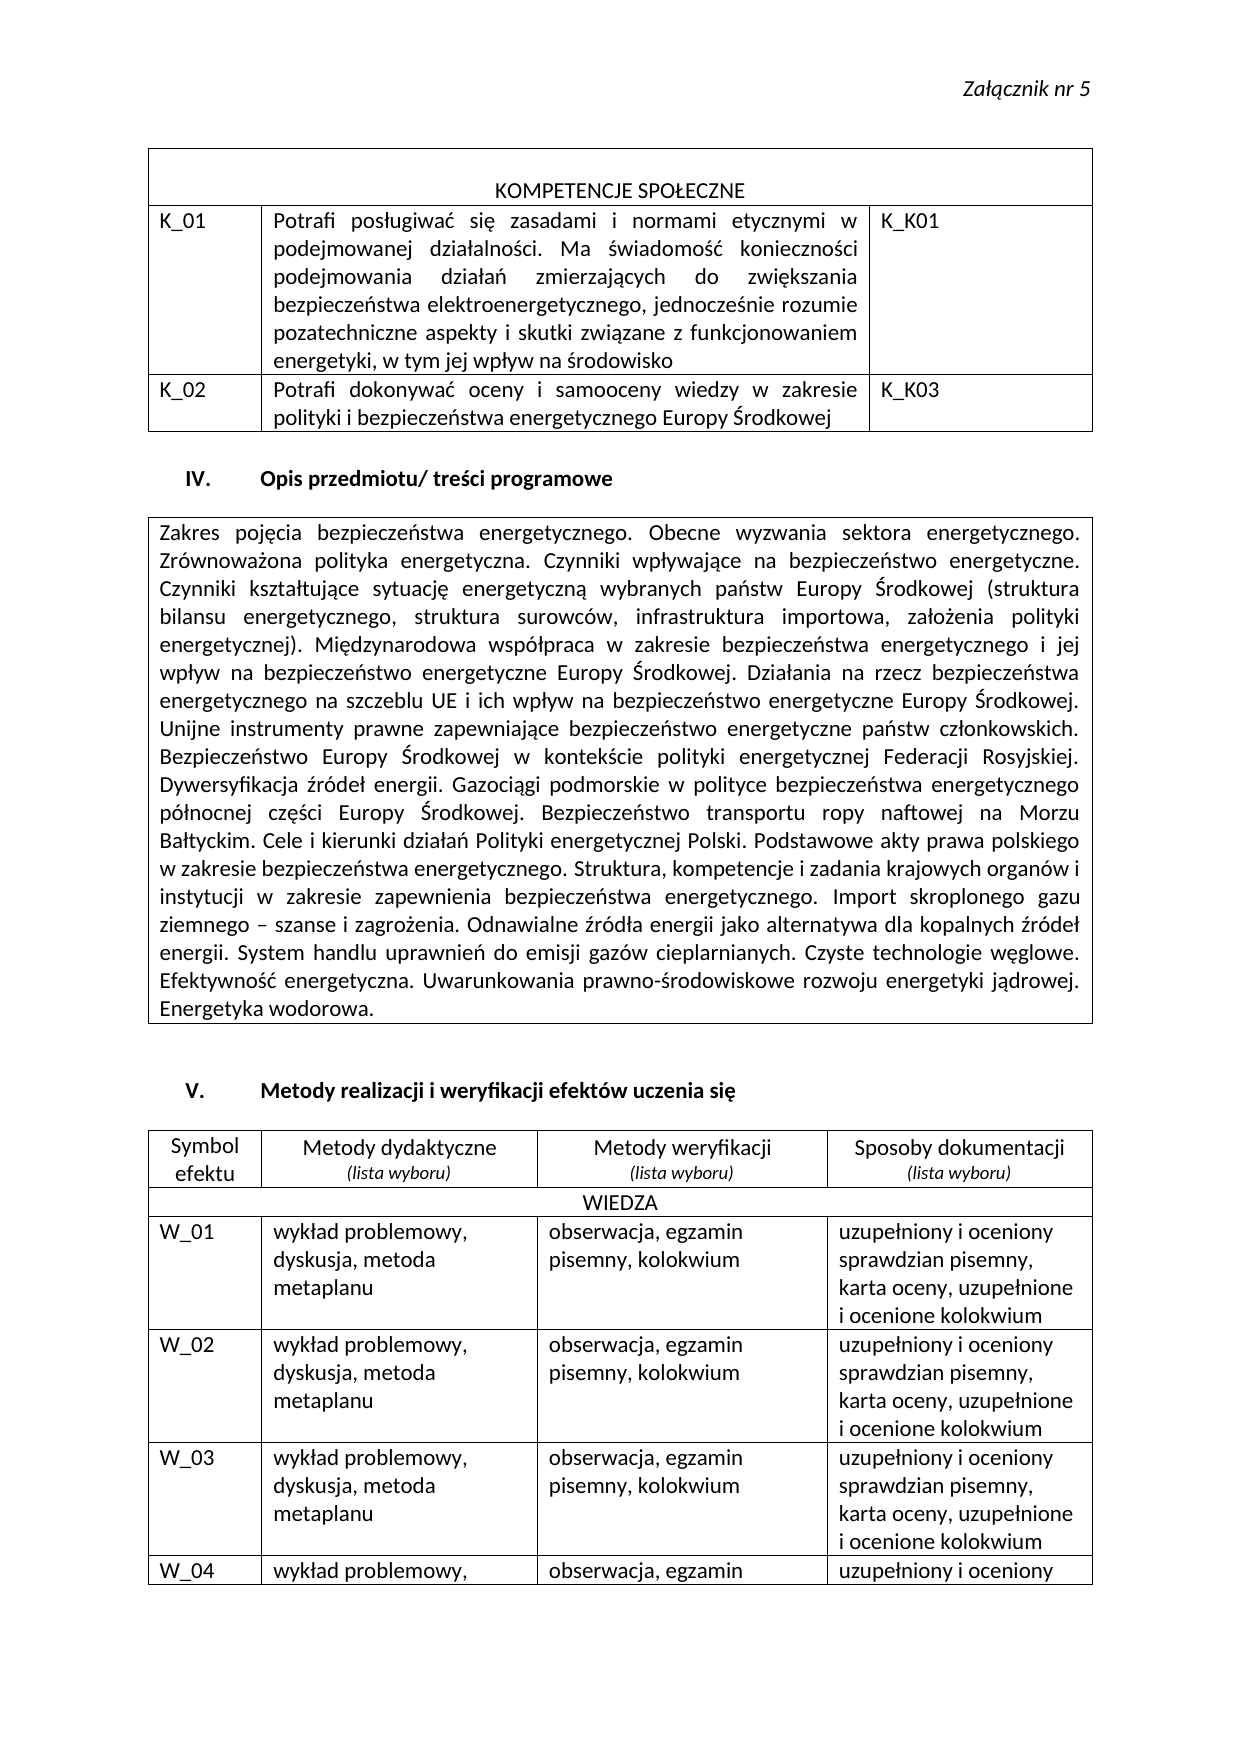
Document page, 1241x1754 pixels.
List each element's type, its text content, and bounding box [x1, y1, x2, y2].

table_cell obserwacja, egzamin pisemny, kolokwium [538, 1217, 827, 1329]
table_cell K_K03 [870, 375, 1092, 431]
table_cell K_02 [149, 375, 261, 431]
table_cell W_02 [149, 1330, 261, 1442]
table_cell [149, 149, 1092, 205]
table_header Sposoby dokumentacji (lista wyboru) [828, 1131, 1092, 1187]
table_cell W_03 [149, 1443, 261, 1555]
table_cell wykład problemowy, dyskusja, metoda metaplanu [262, 1217, 537, 1329]
list Metody realizacji i weryfikacji efektów uczenia się [185, 1077, 1093, 1105]
table_cell Potrafi posługiwać się zasadami i normami etycznymi w podejmowanej działalności. Ma świadomość konieczności podejmowania działań zmierzających do zwiększania bezpieczeństwa elektroenergetycznego, jednocześnie rozumie pozatechniczne aspekty i skutki związane z funkcjonowaniem energetyki, w tym jej wpływ na środowisko [262, 206, 869, 374]
table_cell K_K01 [870, 206, 1092, 374]
table_cell uzupełniony i oceniony sprawdzian pisemny, karta oceny, uzupełnione i ocenione kolokwium [828, 1217, 1092, 1329]
table_cell Potrafi dokonywać oceny i samooceny wiedzy w zakresie polityki i bezpieczeństwa energetycznego Europy Środkowej [262, 375, 869, 431]
table_header Symbol efektu [149, 1131, 261, 1187]
table_header Zakres pojęcia bezpieczeństwa energetycznego. Obecne wyzwania sektora energetycznego. Zrównoważona polityka energetyczna. Czynniki wpływające na bezpieczeństwo energetyczne. Czynniki kształtujące sytuację energetyczną wybranych państw Europy Środkowej (struktura bilansu energetycznego, struktura surowców, infrastruktura importowa, założenia polityki energetycznej). Międzynarodowa współpraca w zakresie bezpieczeństwa energetycznego i jej wpływ na bezpieczeństwo energetyczne Europy Środkowej. Działania na rzecz bezpieczeństwa energetycznego na szczeblu UE i ich wpływ na bezpieczeństwo energetyczne Europy Środkowej. Unijne instrumenty prawne zapewniające bezpieczeństwo energetyczne państw członkowskich. Bezpieczeństwo Europy Środkowej w kontekście polityki energetycznej Federacji Rosyjskiej. Dywersyfikacja źródeł energii. Gazociągi podmorskie w polityce bezpieczeństwa energetycznego północnej części Europy Środkowej. Bezpieczeństwo transportu ropy naftowej na Morzu Bałtyckim. Cele i kierunki działań Polityki energetycznej Polski. Podstawowe akty prawa polskiego w zakresie bezpieczeństwa energetycznego. Struktura, kompetencje i zadania krajowych organów i instytucji w zakresie zapewnienia bezpieczeństwa energetycznego. Import skroplonego gazu ziemnego – szanse i zagrożenia. Odnawialne źródła energii jako alternatywa dla kopalnych źródeł energii. System handlu uprawnień do emisji gazów cieplarnianych. Czyste technologie węglowe. Efektywność energetyczna. Uwarunkowania prawno-środowiskowe rozwoju energetyki jądrowej. Energetyka wodorowa. [149, 518, 1092, 1023]
table_cell W_04 [149, 1556, 261, 1584]
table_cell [538, 1556, 827, 1584]
table_cell uzupełniony i oceniony sprawdzian pisemny, karta oceny, uzupełnione i ocenione kolokwium [828, 1443, 1092, 1555]
table_cell obserwacja, egzamin pisemny, kolokwium [538, 1330, 827, 1442]
table_cell wykład problemowy, dyskusja, metoda metaplanu [262, 1330, 537, 1442]
table_cell obserwacja, egzamin pisemny, kolokwium [538, 1443, 827, 1555]
table_header Metody dydaktyczne (lista wyboru) [262, 1131, 537, 1187]
list Opis przedmiotu/ treści programowe [185, 464, 1093, 492]
table_cell uzupełniony i oceniony sprawdzian pisemny, karta oceny, uzupełnione i ocenione kolokwium [828, 1330, 1092, 1442]
table_cell wykład problemowy, dyskusja, metoda metaplanu [262, 1443, 537, 1555]
table_header Metody weryfikacji (lista wyboru) [538, 1131, 827, 1187]
table_cell WIEDZA [149, 1188, 1092, 1216]
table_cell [262, 1556, 537, 1584]
table_cell K_01 [149, 206, 261, 374]
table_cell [828, 1556, 1092, 1584]
table_cell W_01 [149, 1217, 261, 1329]
